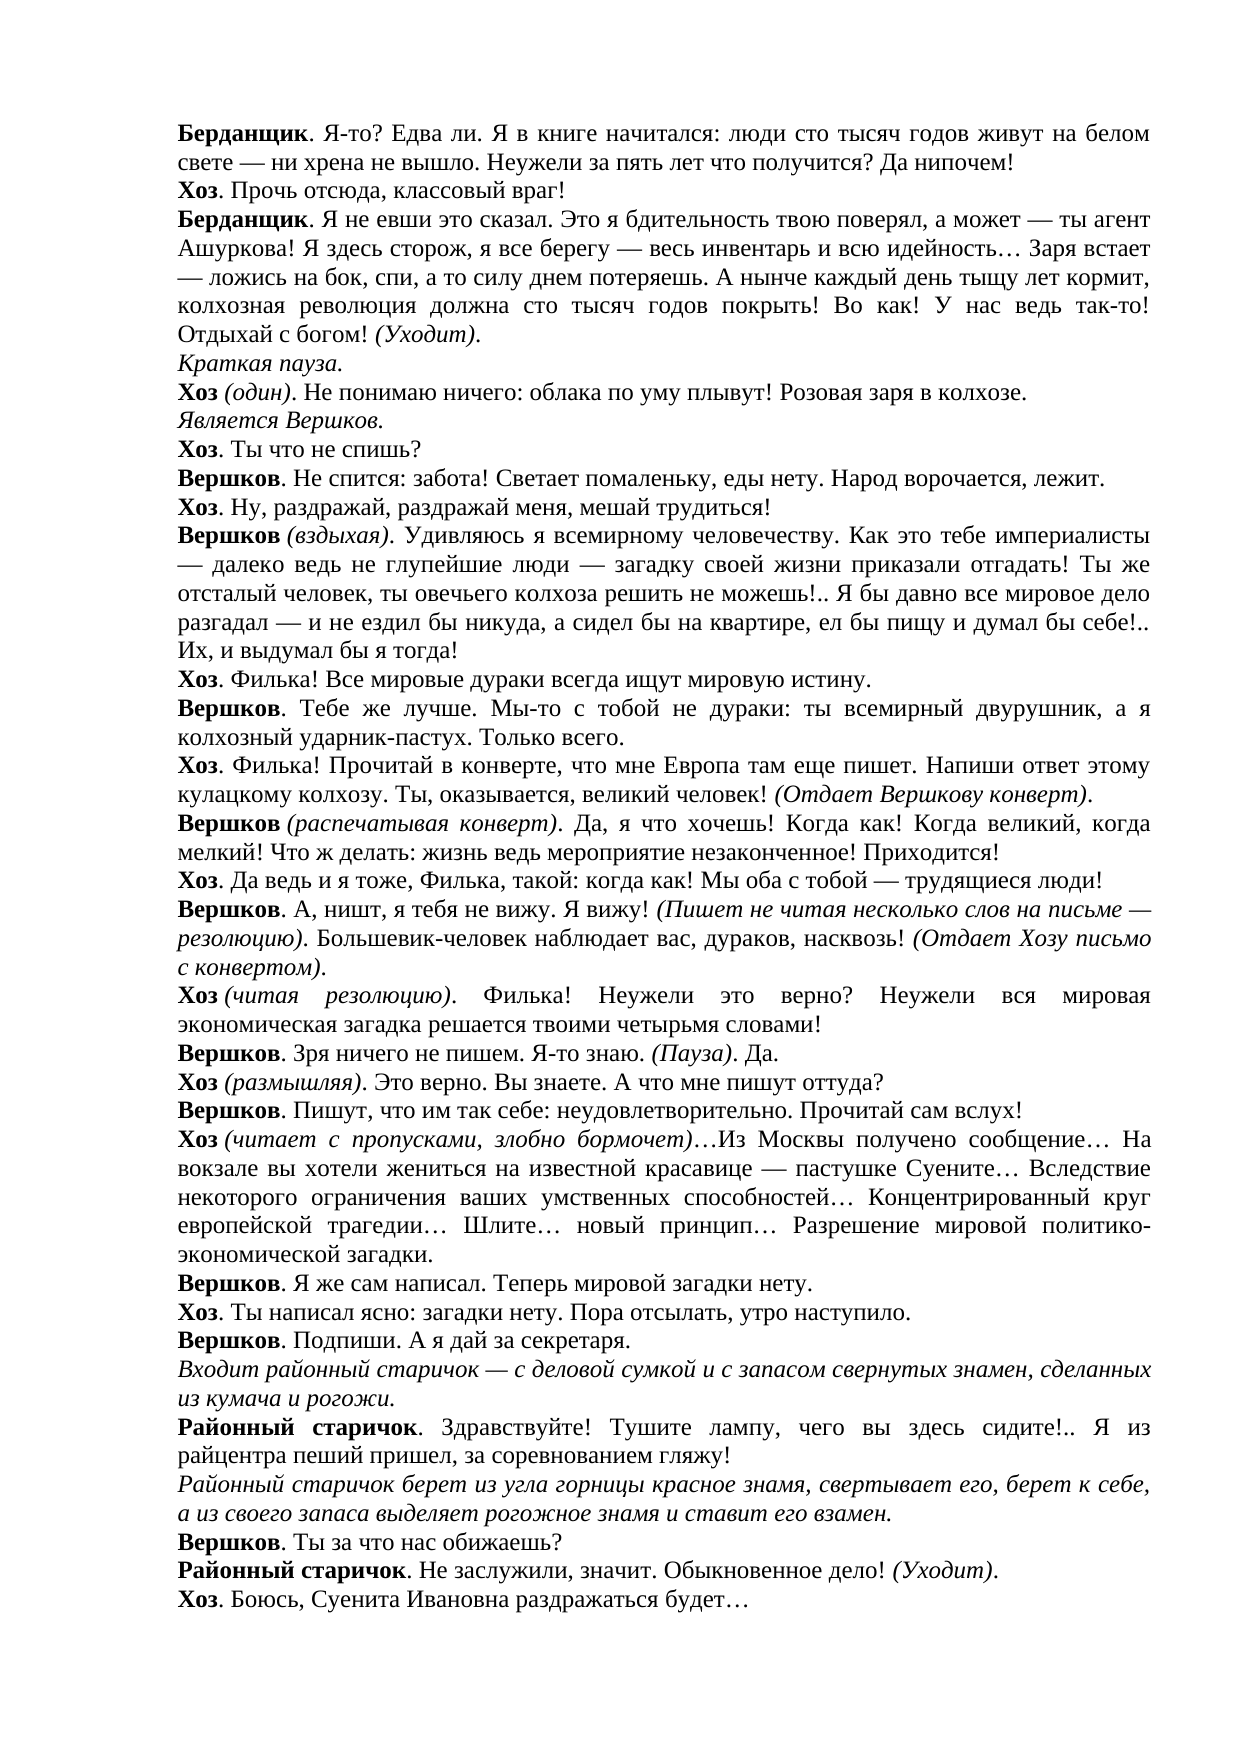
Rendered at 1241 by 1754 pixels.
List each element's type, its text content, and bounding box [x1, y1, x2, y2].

text Хоз. Филька! Все мировые дураки всегда ищут мировую истину. [177, 664, 1152, 693]
text Хоз. Прочь отсюда, классовый враг! [177, 176, 1152, 204]
text Районный старичок. Не заслужили, значит. Обыкновенное дело! (Уходит). [177, 1556, 1152, 1584]
text Хоз. Боюсь, Суенита Ивановна раздражаться будет… [177, 1584, 1152, 1613]
text Районный старичок. Здравствуйте! Тушите лампу, чего вы здесь сидите!.. Я из райцентра пеший пришел, за соревнованием гляжу! [177, 1412, 1152, 1469]
text Берданщик. Я не евши это сказал. Это я бдительность твою поверял, а может — ты агент Ашуркова! Я здесь сторож, я все берегу — весь инвентарь и всю идейность… Заря встает — ложись на бок, спи, а то силу днем потеряешь. А нынче каждый день тыщу лет кормит, колхозная революция должна сто тысяч годов покрыть! Во как! У нас ведь так-то! Отдыхай с богом! (Уходит). [177, 204, 1152, 348]
text Вершков. Подпиши. А я дай за секретаря. [177, 1326, 1152, 1354]
text Хоз. Филька! Прочитай в конверте, что мне Европа там еще пишет. Напиши ответ этому кулацкому колхозу. Ты, оказывается, великий человек! (Отдает Вершкову конверт). [177, 751, 1152, 808]
text Хоз. Ну, раздражай, раздражай меня, мешай трудиться! [177, 492, 1152, 521]
text Входит районный старичок — с деловой сумкой и с запасом свернутых знамен, сделанных из кумача и рогожи. [177, 1354, 1152, 1412]
text Берданщик. Я-то? Едва ли. Я в книге начитался: люди сто тысяч годов живут на белом свете — ни хрена не вышло. Неужели за пять лет что получится? Да нипочем! [177, 118, 1152, 176]
text Вершков. Пишут, что им так себе: неудовлетворительно. Прочитай сам вслух! [177, 1096, 1152, 1124]
text Хоз. Да ведь и я тоже, Филька, такой: когда как! Мы оба с тобой — трудящиеся люди! [177, 866, 1152, 894]
text Является Вершков. [177, 406, 1152, 434]
text Вершков. Не спится: забота! Светает помаленьку, еды нету. Народ ворочается, лежит. [177, 463, 1152, 492]
text Вершков (распечатывая конверт). Да, я что хочешь! Когда как! Когда великий, когда мелкий! Что ж делать: жизнь ведь мероприятие незаконченное! Приходится! [177, 808, 1152, 866]
text Вершков. Я же сам написал. Теперь мировой загадки нету. [177, 1268, 1152, 1297]
text Хоз. Ты написал ясно: загадки нету. Пора отсылать, утро наступило. [177, 1297, 1152, 1326]
text Районный старичок берет из угла горницы красное знамя, свертывает его, берет к себе, а из своего запаса выделяет рогожное знамя и ставит его взамен. [177, 1469, 1152, 1527]
text Хоз (один). Не понимаю ничего: облака по уму плывут! Розовая заря в колхозе. [177, 377, 1152, 406]
text Хоз (читая резолюцию). Филька! Неужели это верно? Неужели вся мировая экономическая загадка решается твоими четырьмя словами! [177, 981, 1152, 1038]
text Вершков. Тебе же лучше. Мы-то с тобой не дураки: ты всемирный двурушник, а я колхозный ударник-пастух. Только всего. [177, 693, 1152, 751]
text Краткая пауза. [177, 348, 1152, 377]
text Вершков. Зря ничего не пишем. Я-то знаю. (Пауза). Да. [177, 1038, 1152, 1067]
text Хоз (читает с пропусками, злобно бормочет)…Из Москвы получено сообщение… На вокзале вы хотели жениться на известной красавице — пастушке Суените… Вследствие некоторого ограничения ваших умственных способностей… Концентрированный круг европейской трагедии… Шлите… новый принцип… Разрешение мировой политико-экономической загадки. [177, 1124, 1152, 1268]
text Вершков. А, ништ, я тебя не вижу. Я вижу! (Пишет не читая несколько слов на письме — резолюцию). Большевик-человек наблюдает вас, дураков, насквозь! (Отдает Хозу письмо с конвертом). [177, 894, 1152, 981]
text Хоз (размышляя). Это верно. Вы знаете. А что мне пишут оттуда? [177, 1067, 1152, 1096]
text Вершков (вздыхая). Удивляюсь я всемирному человечеству. Как это тебе империалисты — далеко ведь не глупейшие люди — загадку своей жизни приказали отгадать! Ты же отсталый человек, ты овечьего колхоза решить не можешь!.. Я бы давно все мировое дело разгадал — и не ездил бы никуда, а сидел бы на квартире, ел бы пищу и думал бы себе!.. Их, и выдумал бы я тогда! [177, 521, 1152, 664]
text Хоз. Ты что не спишь? [177, 434, 1152, 463]
text Вершков. Ты за что нас обижаешь? [177, 1527, 1152, 1556]
